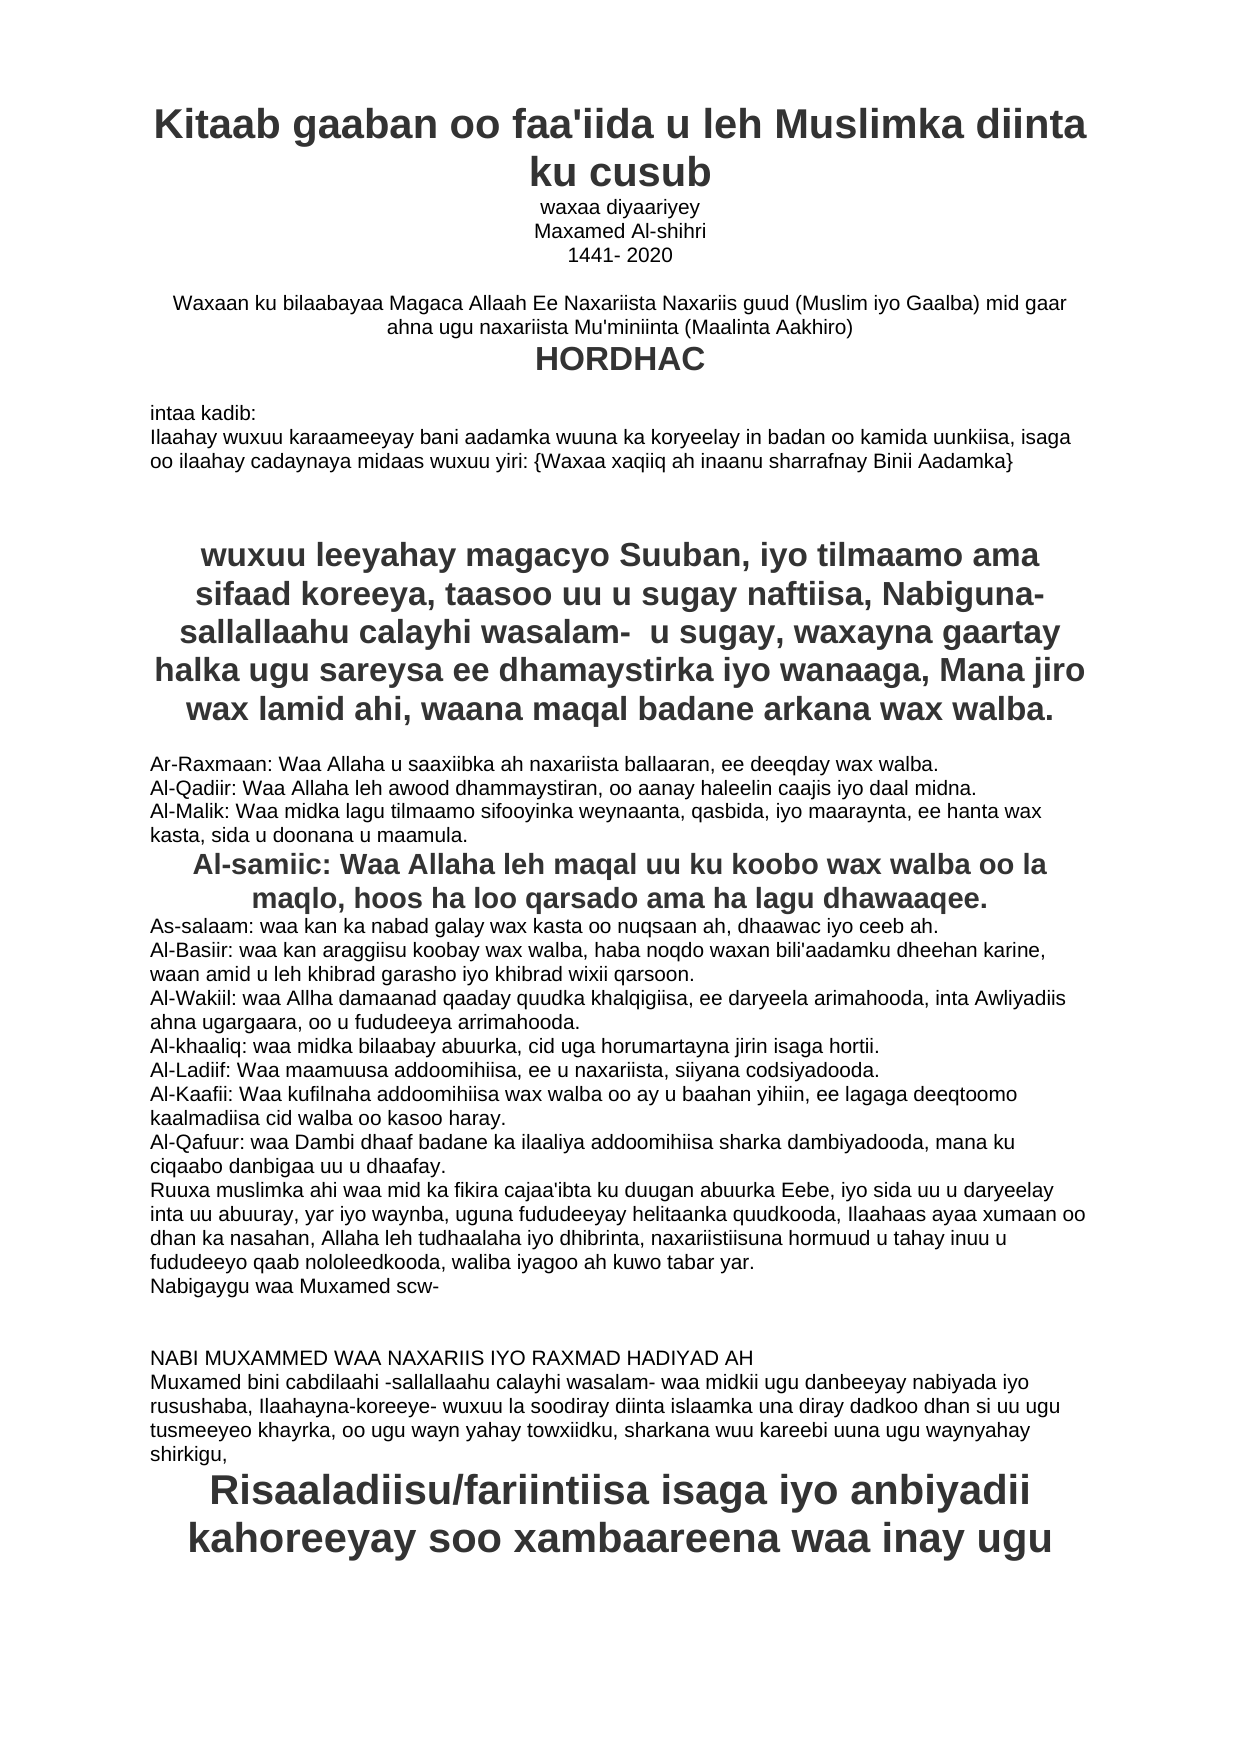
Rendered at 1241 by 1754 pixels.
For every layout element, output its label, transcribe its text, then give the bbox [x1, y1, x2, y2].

text Maxamed Al-shihri [150, 219, 1090, 243]
text Waxaan ku bilaabayaa Magaca Allaah Ee Naxariista Naxariis guud (Muslim iyo Gaalba) mid gaar ahna ugu naxariista Mu'miniinta (Maalinta Aakhiro) [150, 291, 1090, 338]
text Al-khaaliq: waa midka bilaabay abuurka, cid uga horumartayna jirin isaga hortii. [150, 1034, 1090, 1058]
text waxaa diyaariyey [150, 195, 1090, 219]
text intaa kadib: [150, 401, 1090, 425]
text Ilaahay wuxuu karaameeyay bani aadamka wuuna ka koryeelay in badan oo kamida uunkiisa, isaga oo ilaahay cadaynaya midaas wuxuu yiri: {Waxaa xaqiiq ah inaanu sharrafnay Binii Aadamka} [150, 425, 1090, 473]
text Al-Qadiir: Waa Allaha leh awood dhammaystiran, oo aanay haleelin caajis iyo daal midna. [150, 775, 1090, 799]
subtitle Al-samiic: Waa Allaha leh maqal uu ku koobo wax walba oo la maqlo, hoos ha loo qarsado ama ha lagu dhawaaqee. [150, 847, 1090, 914]
text Ar-Raxmaan: Waa Allaha u saaxiibka ah naxariista ballaaran, ee deeqday wax walba. [150, 751, 1090, 775]
text As-salaam: waa kan ka nabad galay wax kasta oo nuqsaan ah, dhaawac iyo ceeb ah. [150, 914, 1090, 938]
text Ruuxa muslimka ahi waa mid ka fikira cajaa'ibta ku duugan abuurka Eebe, iyo sida uu u daryeelay inta uu abuuray, yar iyo waynba, uguna fududeeyay helitaanka quudkooda, Ilaahaas ayaa xumaan oo dhan ka nasahan, Allaha leh tudhaalaha iyo dhibrinta, naxariistiisuna hormuud u tahay inuu u fududeeyo qaab nololeedkooda, waliba iyagoo ah kuwo tabar yar. [150, 1178, 1090, 1274]
text NABI MUXAMMED WAA NAXARIIS IYO RAXMAD HADIYAD AH [150, 1346, 1090, 1369]
text 1441- 2020 [150, 243, 1090, 267]
text Al-Wakiil: waa Allha damaanad qaaday quudka khalqigiisa, ee daryeela arimahooda, inta Awliyadiis ahna ugargaara, oo u fududeeya arrimahooda. [150, 986, 1090, 1034]
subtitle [150, 1465, 1090, 1561]
text Al-Kaafii: Waa kufilnaha addoomihiisa wax walba oo ay u baahan yihiin, ee lagaga deeqtoomo kaalmadiisa cid walba oo kasoo haray. [150, 1082, 1090, 1130]
text Al-Basiir: waa kan araggiisu koobay wax walba, haba noqdo waxan bili'aadamku dheehan karine, waan amid u leh khibrad garasho iyo khibrad wixii qarsoon. [150, 938, 1090, 986]
text Al-Ladiif: Waa maamuusa addoomihiisa, ee u naxariista, siiyana codsiyadooda. [150, 1058, 1090, 1082]
text Al-Qafuur: waa Dambi dhaaf badane ka ilaaliya addoomihiisa sharka dambiyadooda, mana ku ciqaabo danbigaa uu u dhaafay. [150, 1130, 1090, 1178]
text Muxamed bini cabdilaahi -sallallaahu calayhi wasalam- waa midkii ugu danbeeyay nabiyada iyo rusushaba, Ilaahayna-koreeye- wuxuu la soodiray diinta islaamka una diray dadkoo dhan si uu ugu tusmeeyeo khayrka, oo ugu wayn yahay towxiidku, sharkana wuu kareebi uuna ugu waynyahay shirkigu, [150, 1369, 1090, 1465]
subtitle wuxuu leeyahay magacyo Suuban, iyo tilmaamo ama sifaad koreeya, taasoo uu u sugay naftiisa, Nabiguna-sallallaahu calayhi wasalam- u sugay, waxayna gaartay halka ugu sareysa ee dhamaystirka iyo wanaaga, Mana jiro wax lamid ahi, waana maqal badane arkana wax walba. [150, 535, 1090, 727]
text Nabigaygu waa Muxamed scw- [150, 1274, 1090, 1298]
subtitle HORDHAC [150, 338, 1090, 377]
subtitle Kitaab gaaban oo faa'iida u leh Muslimka diinta ku cusub [150, 99, 1090, 195]
text Al-Malik: Waa midka lagu tilmaamo sifooyinka weynaanta, qasbida, iyo maaraynta, ee hanta wax kasta, sida u doonana u maamula. [150, 799, 1090, 847]
